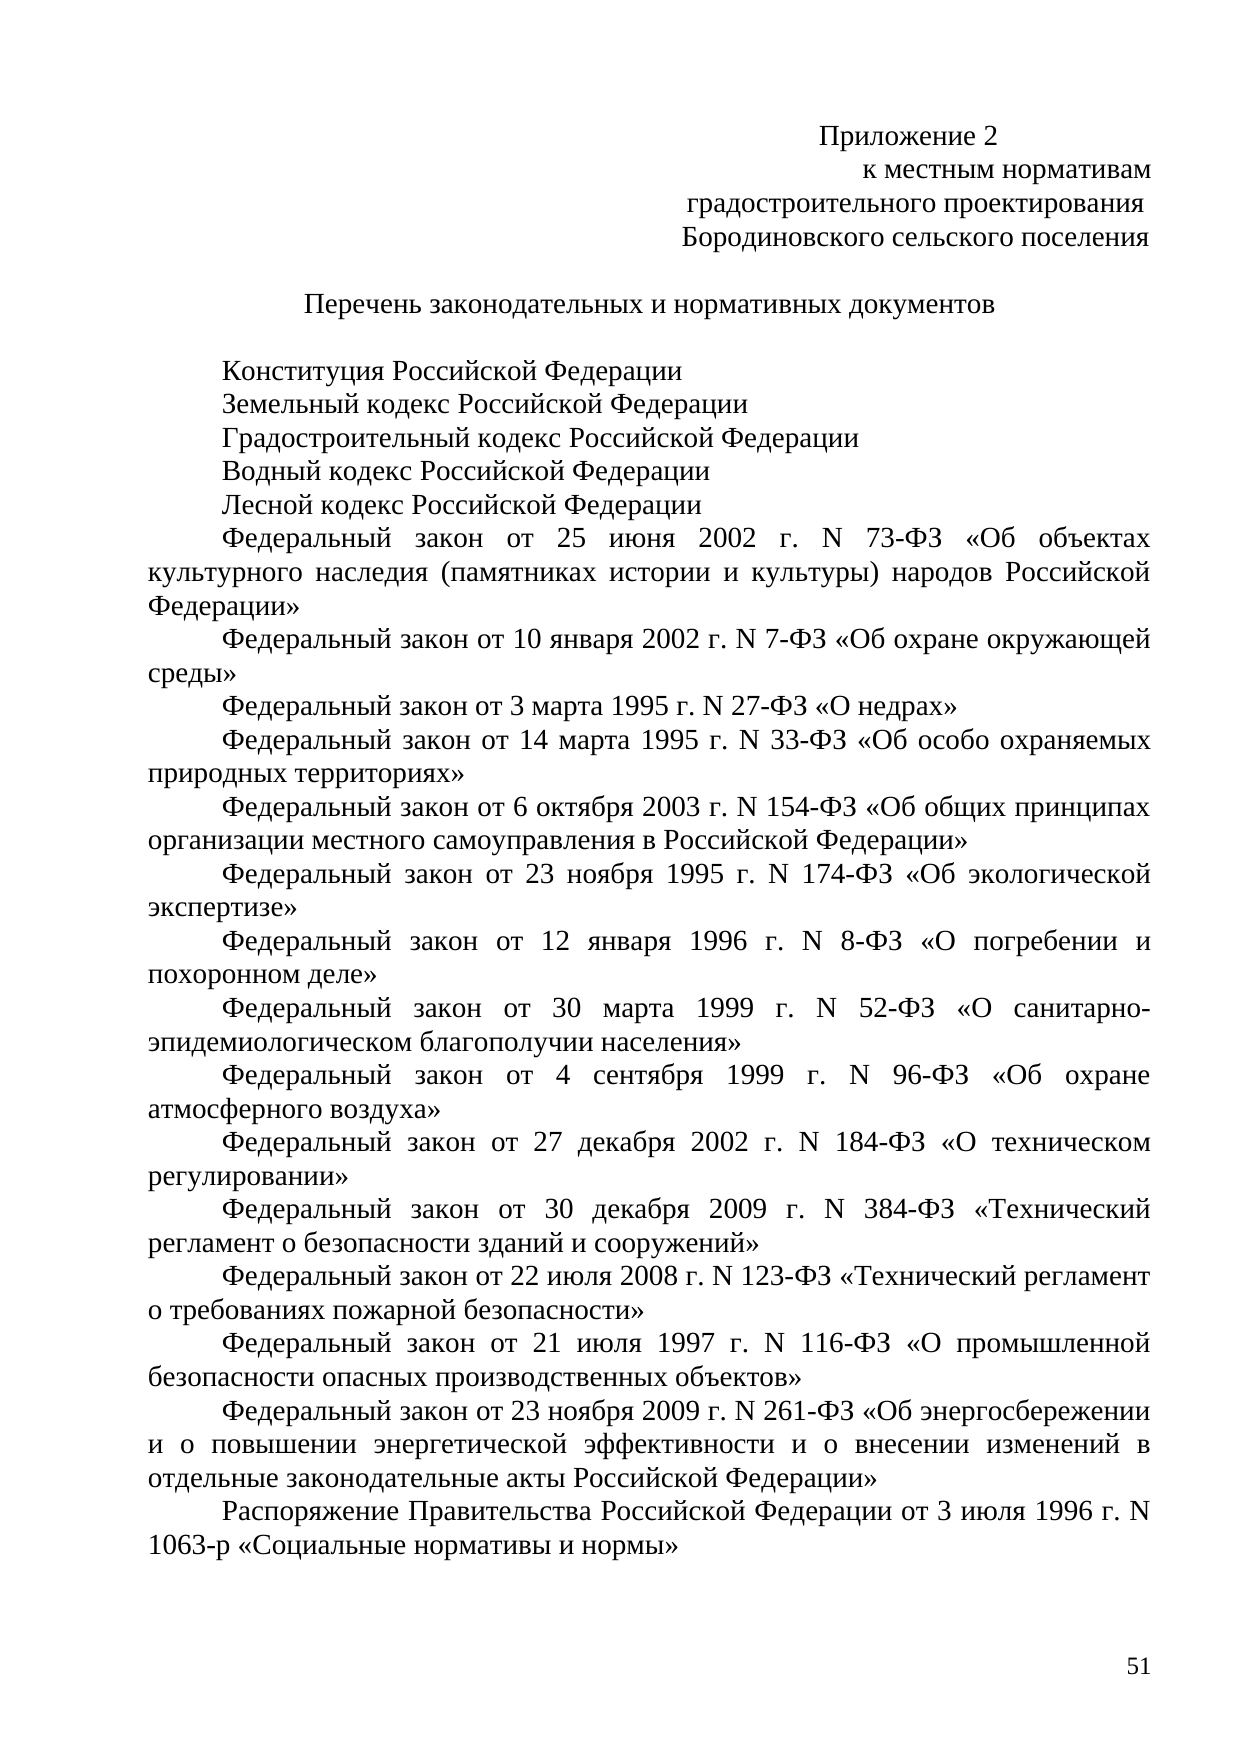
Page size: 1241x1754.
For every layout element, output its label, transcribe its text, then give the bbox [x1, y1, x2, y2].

text Приложение 2 [148, 118, 1152, 152]
text Федеральный закон от 12 января . N 8-ФЗ «О погребении и похоронном деле» [148, 923, 1152, 990]
text Федеральный закон от 23 ноября . N 174-ФЗ «Об экологической экспертизе» [148, 856, 1152, 923]
text Распоряжение Правительства Российской Федерации от 3 июля . N 1063-р «Социальные нормативы и нормы» [148, 1493, 1152, 1560]
text Лесной кодекс Российской Федерации [148, 487, 1152, 521]
text Федеральный закон от 21 июля . N 116-ФЗ «О промышленной безопасности опасных производственных объектов» [148, 1326, 1152, 1393]
text Федеральный закон от 27 декабря . N 184-ФЗ «О техническом регулировании» [148, 1124, 1152, 1191]
text Водный кодекс Российской Федерации [148, 453, 1152, 487]
text Бородиновского сельского поселения [148, 219, 1152, 252]
text градостроительного проектирования [148, 185, 1152, 219]
text Конституция Российской Федерации [148, 353, 1152, 386]
text Федеральный закон от 4 сентября . N 96-ФЗ «Об охране атмосферного воздуха» [148, 1057, 1152, 1124]
text Федеральный закон от 22 июля . N 123-ФЗ «Технический регламент о требованиях пожарной безопасности» [148, 1258, 1152, 1326]
text Федеральный закон от 23 ноября . N 261-ФЗ «Об энергосбережении и о повышении энергетической эффективности и о внесении изменений в отдельные законодательные акты Российской Федерации» [148, 1393, 1152, 1493]
text Федеральный закон от 30 марта . N 52-ФЗ «О санитарно-эпидемиологическом благополучии населения» [148, 990, 1152, 1057]
text Земельный кодекс Российской Федерации [148, 386, 1152, 420]
text Федеральный закон от 10 января . N 7-ФЗ «Об охране окружающей среды» [148, 621, 1152, 688]
text к местным нормативам [148, 152, 1152, 185]
text Федеральный закон от 30 декабря . N 384-ФЗ «Технический регламент о безопасности зданий и сооружений» [148, 1191, 1152, 1258]
text Федеральный закон от 3 марта . N 27-ФЗ «О недрах» [148, 688, 1152, 722]
text Градостроительный кодекс Российской Федерации [148, 420, 1152, 453]
text Федеральный закон от 14 марта . N 33-ФЗ «Об особо охраняемых природных территориях» [148, 722, 1152, 789]
text Федеральный закон от 25 июня . N 73-ФЗ «Об объектах культурного наследия (памятниках истории и культуры) народов Российской Федерации» [148, 521, 1152, 621]
text Федеральный закон от 6 октября . N 154-ФЗ «Об общих принципах организации местного самоуправления в Российской Федерации» [148, 789, 1152, 856]
text Перечень законодательных и нормативных документов [148, 286, 1152, 319]
